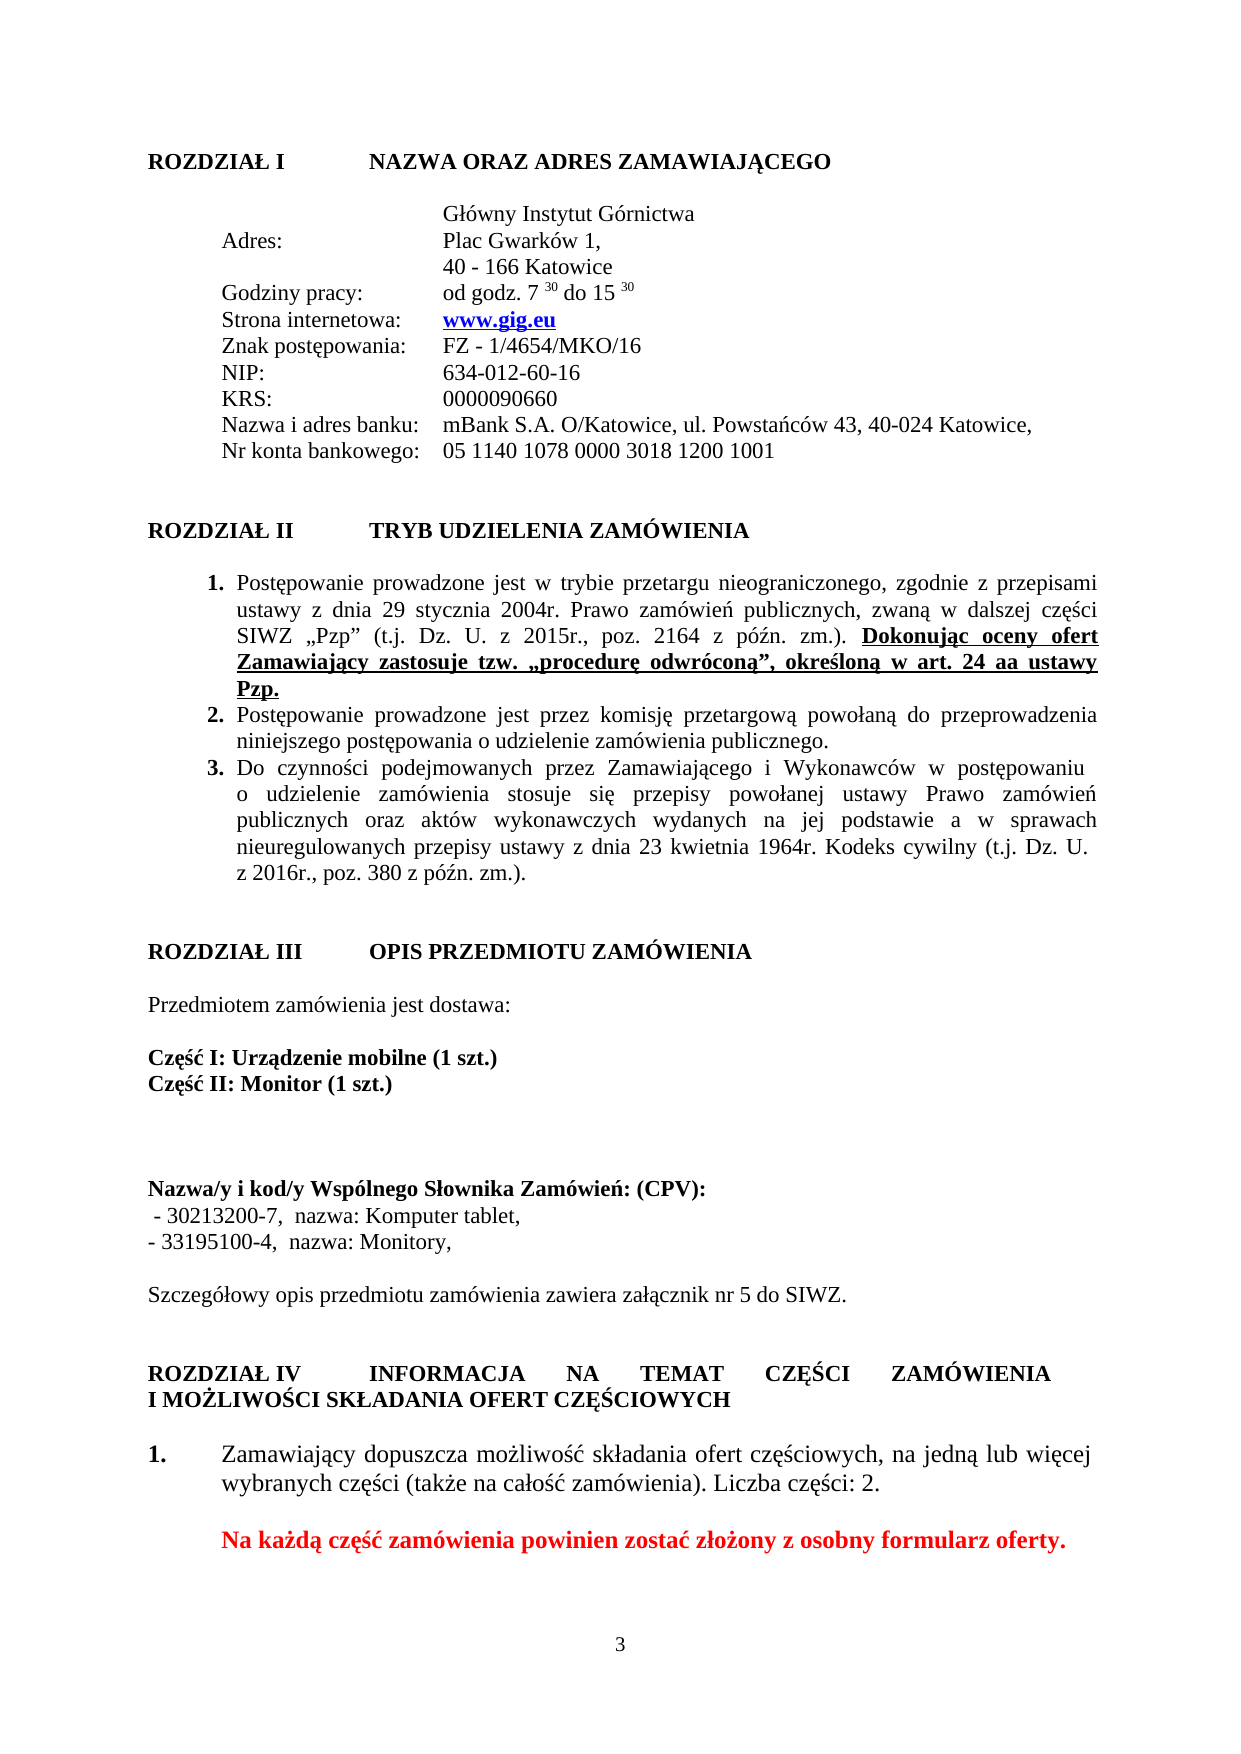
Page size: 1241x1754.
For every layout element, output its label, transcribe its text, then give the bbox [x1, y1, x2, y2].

text Główny Instytut Górnictwa [369, 200, 1092, 227]
list Do czynności podejmowanych przez Zamawiającego i Wykonawców w postępowaniu o udzielenie zamówienia stosuje się przepisy powołanej ustawy Prawo zamówień publicznych oraz aktów wykonawczych wydanych na jej podstawie a w sprawach nieuregulowanych przepisy ustawy z dnia 23 kwietnia 1964r. Kodeks cywilny (t.j. Dz. U. z 2016r., poz. 380 z późn. zm.). [207, 754, 1098, 886]
text ROZDZIAŁ I NAZWA ORAZ ADRES ZAMAWIAJĄCEGO [148, 148, 1092, 174]
text Szczegółowy opis przedmiotu zamówienia zawiera załącznik nr 5 do SIWZ. [148, 1281, 1092, 1307]
text Nazwa i adres banku: mBank S.A. O/Katowice, ul. Powstańców 43, 40-024 Katowice, [148, 411, 1092, 438]
text Część I: Urządzenie mobilne (1 szt.) [148, 1044, 1092, 1070]
text NIP: 634-012-60-16 [148, 358, 1092, 385]
text ROZDZIAŁ III OPIS PRZEDMIOTU ZAMÓWIENIA [148, 938, 1092, 965]
text Strona internetowa: www.gig.eu [148, 306, 1092, 332]
text - 30213200-7, nazwa: Komputer tablet, [148, 1202, 1092, 1228]
text Na każdą część zamówienia powinien zostać złożony z osobny formularz oferty. [148, 1525, 1092, 1554]
text - 33195100-4, nazwa: Monitory, [148, 1228, 1092, 1254]
text Adres: Plac Gwarków 1, [148, 227, 1092, 253]
list Postępowanie prowadzone jest przez komisję przetargową powołaną do przeprowadzenia niniejszego postępowania o udzielenie zamówienia publicznego. [207, 701, 1098, 754]
text 1. Zamawiający dopuszcza możliwość składania ofert częściowych, na jedną lub więcej wybranych części (także na całość zamówienia). Liczba części: 2. [148, 1439, 1092, 1497]
text Znak postępowania: FZ - 1/4654/MKO/16 [148, 332, 1092, 358]
text Nazwa/y i kod/y Wspólnego Słownika Zamówień: (CPV): [148, 1176, 1092, 1202]
text ROZDZIAŁ IV INFORMACJA NA TEMAT CZĘŚCI ZAMÓWIENIA I MOŻLIWOŚCI SKŁADANIA OFERT CZĘŚCIOWYCH [148, 1360, 1092, 1413]
text 40 - 166 Katowice [369, 253, 1092, 279]
text Przedmiotem zamówienia jest dostawa: [148, 991, 1092, 1017]
text Część II: Monitor (1 szt.) [148, 1070, 1092, 1096]
text Godziny pracy: od godz. 7 30 do 15 30 [148, 279, 1092, 306]
text Nr konta bankowego: 05 1140 1078 0000 3018 1200 1001 [221, 438, 1092, 464]
text KRS: 0000090660 [148, 385, 1092, 411]
list Postępowanie prowadzone jest w trybie przetargu nieograniczonego, zgodnie z przepisami ustawy z dnia 29 stycznia 2004r. Prawo zamówień publicznych, zwaną w dalszej części SIWZ „Pzp” (t.j. Dz. U. z 2015r., poz. 2164 z późn. zm.). Dokonując oceny ofert Zamawiający zastosuje tzw. „procedurę odwróconą”, określoną w art. 24 aa ustawy Pzp. [207, 569, 1098, 701]
text ROZDZIAŁ II TRYB UDZIELENIA ZAMÓWIENIA [148, 517, 1092, 543]
